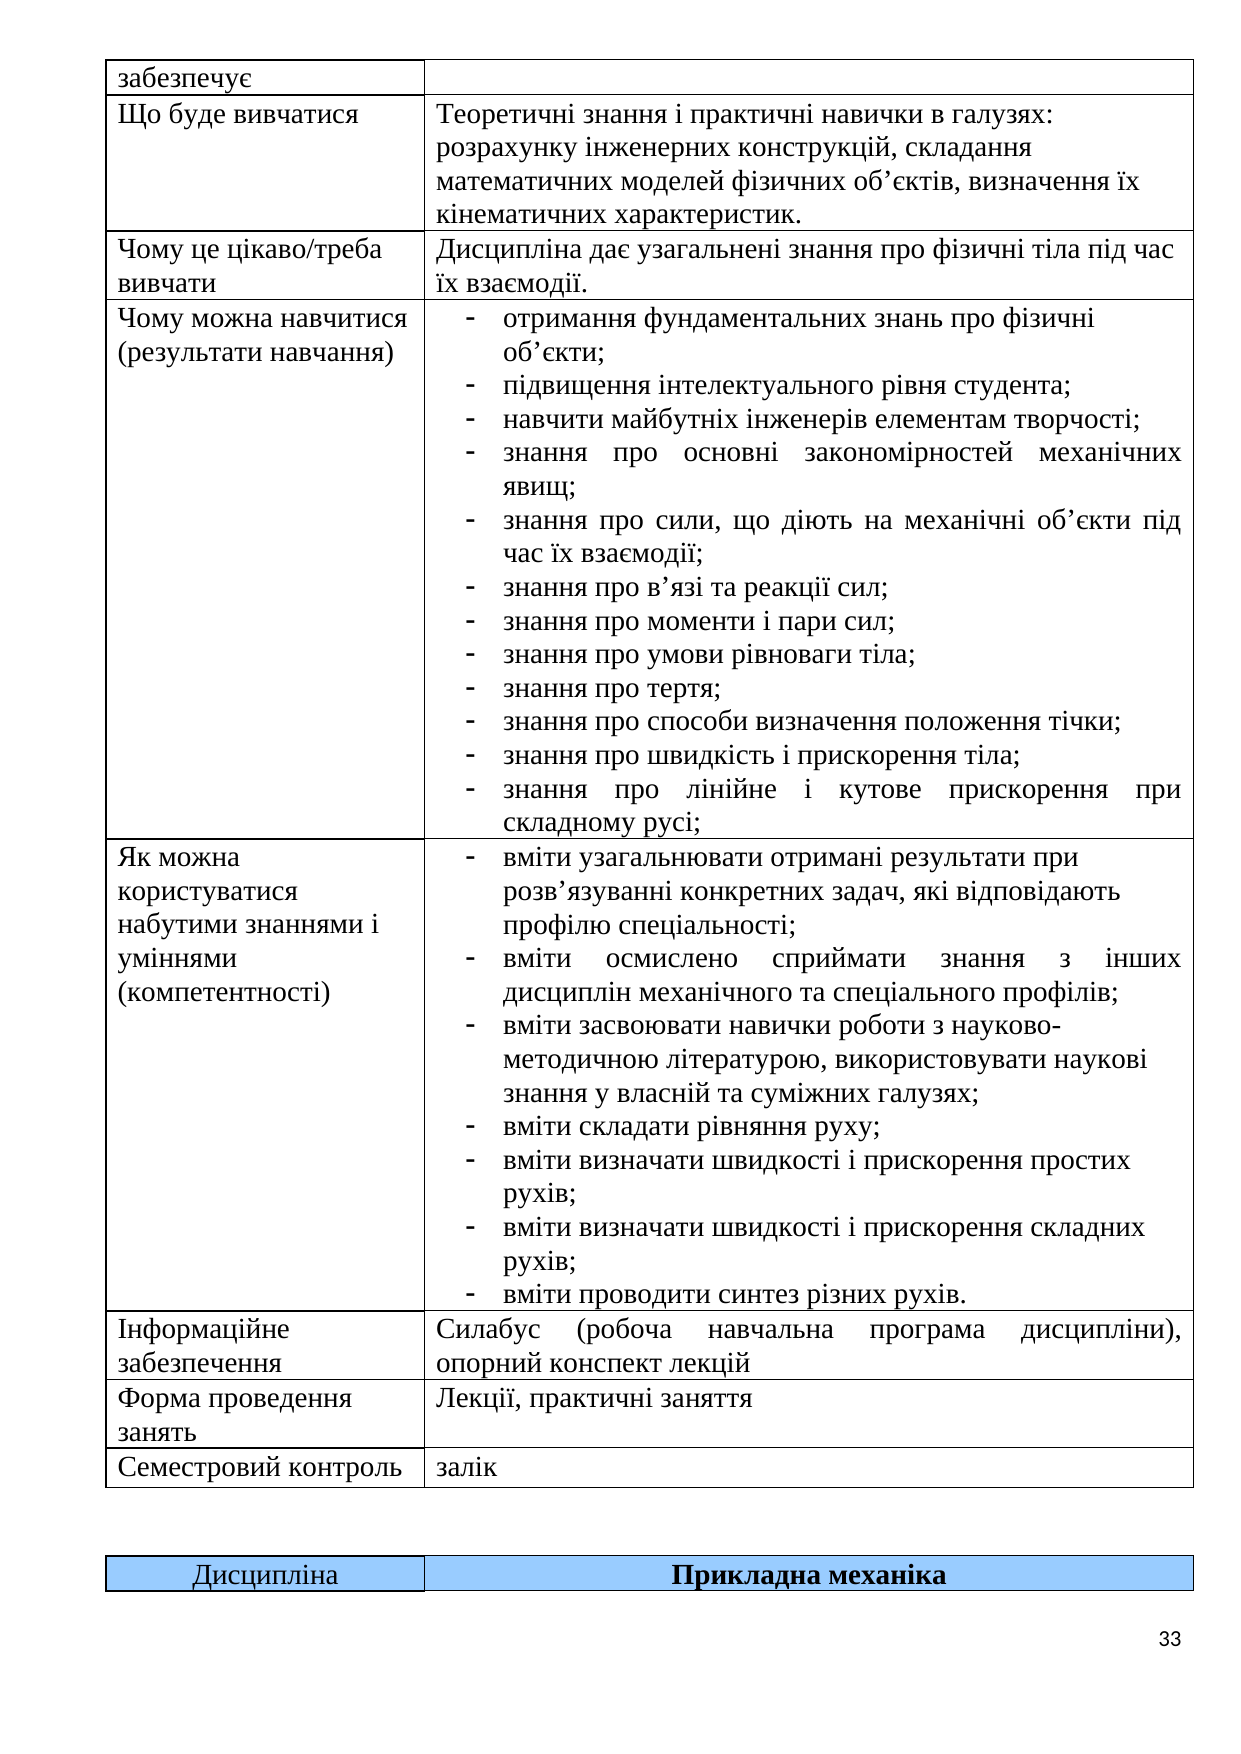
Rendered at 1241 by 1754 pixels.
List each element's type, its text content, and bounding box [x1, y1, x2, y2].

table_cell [107, 61, 424, 94]
table_cell Що буде вивчатися [107, 96, 424, 230]
table_cell залік [425, 1448, 1193, 1487]
table_cell Семестровий контроль [107, 1449, 424, 1487]
table_cell Інформаційне забезпечення [107, 1312, 424, 1378]
table_cell Силабус (робоча навчальна програма дисципліни), опорний конспект лекцій [425, 1311, 1193, 1378]
table_cell Як можна користуватися набутими знаннями і уміннями (компетентності) [107, 840, 424, 1310]
table_cell вміти узагальнювати отримані результати при розв’язуванні конкретних задач, які відповідають профілю спеціальності; вміти осмислено сприймати знання з інших дисциплін механічного та спеціального профілів; вміти засвоювати навички роботи з науково-методичною літературою, використовувати наукові знання у власній та суміжних галузях; вміти складати рівняння руху; вміти визначати швидкості і прискорення простих рухів; вміти визначати швидкості і прискорення складних рухів; вміти проводити синтез різних рухів. [425, 839, 1193, 1310]
table_cell Чому можна навчитися (результати навчання) [107, 300, 424, 838]
table_header Прикладна механіка [425, 1556, 1193, 1590]
table_cell Чому це цікаво/треба вивчати [107, 232, 424, 298]
table_cell Лекції, практичні заняття [425, 1380, 1193, 1447]
table_cell Дисципліна дає узагальнені знання про фізичні тіла під час їх взаємодії. [425, 231, 1193, 298]
table_cell Теоретичні знання і практичні навички в галузях: розрахунку інженерних конструкцій, складання математичних моделей фізичних об’єктів, визначення їх кінематичних характеристик. [425, 95, 1193, 230]
table_header Дисципліна [107, 1557, 424, 1590]
table_cell отримання фундаментальних знань про фізичні об’єкти; підвищення інтелектуального рівня студента; навчити майбутніх інженерів елементам творчості; знання про основні закономірностей механічних явищ; знання про сили, що діють на механічні об’єкти під час їх взаємодії; знання про в’язі та реакції сил; знання про моменти і пари сил; знання про умови рівноваги тіла; знання про тертя; знання про способи визначення положення тічки; знання про швидкість і прискорення тіла; знання про лінійне і кутове прискорення при складному русі; [425, 300, 1193, 838]
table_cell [425, 60, 1193, 94]
table_cell Форма проведення занять [107, 1380, 424, 1447]
